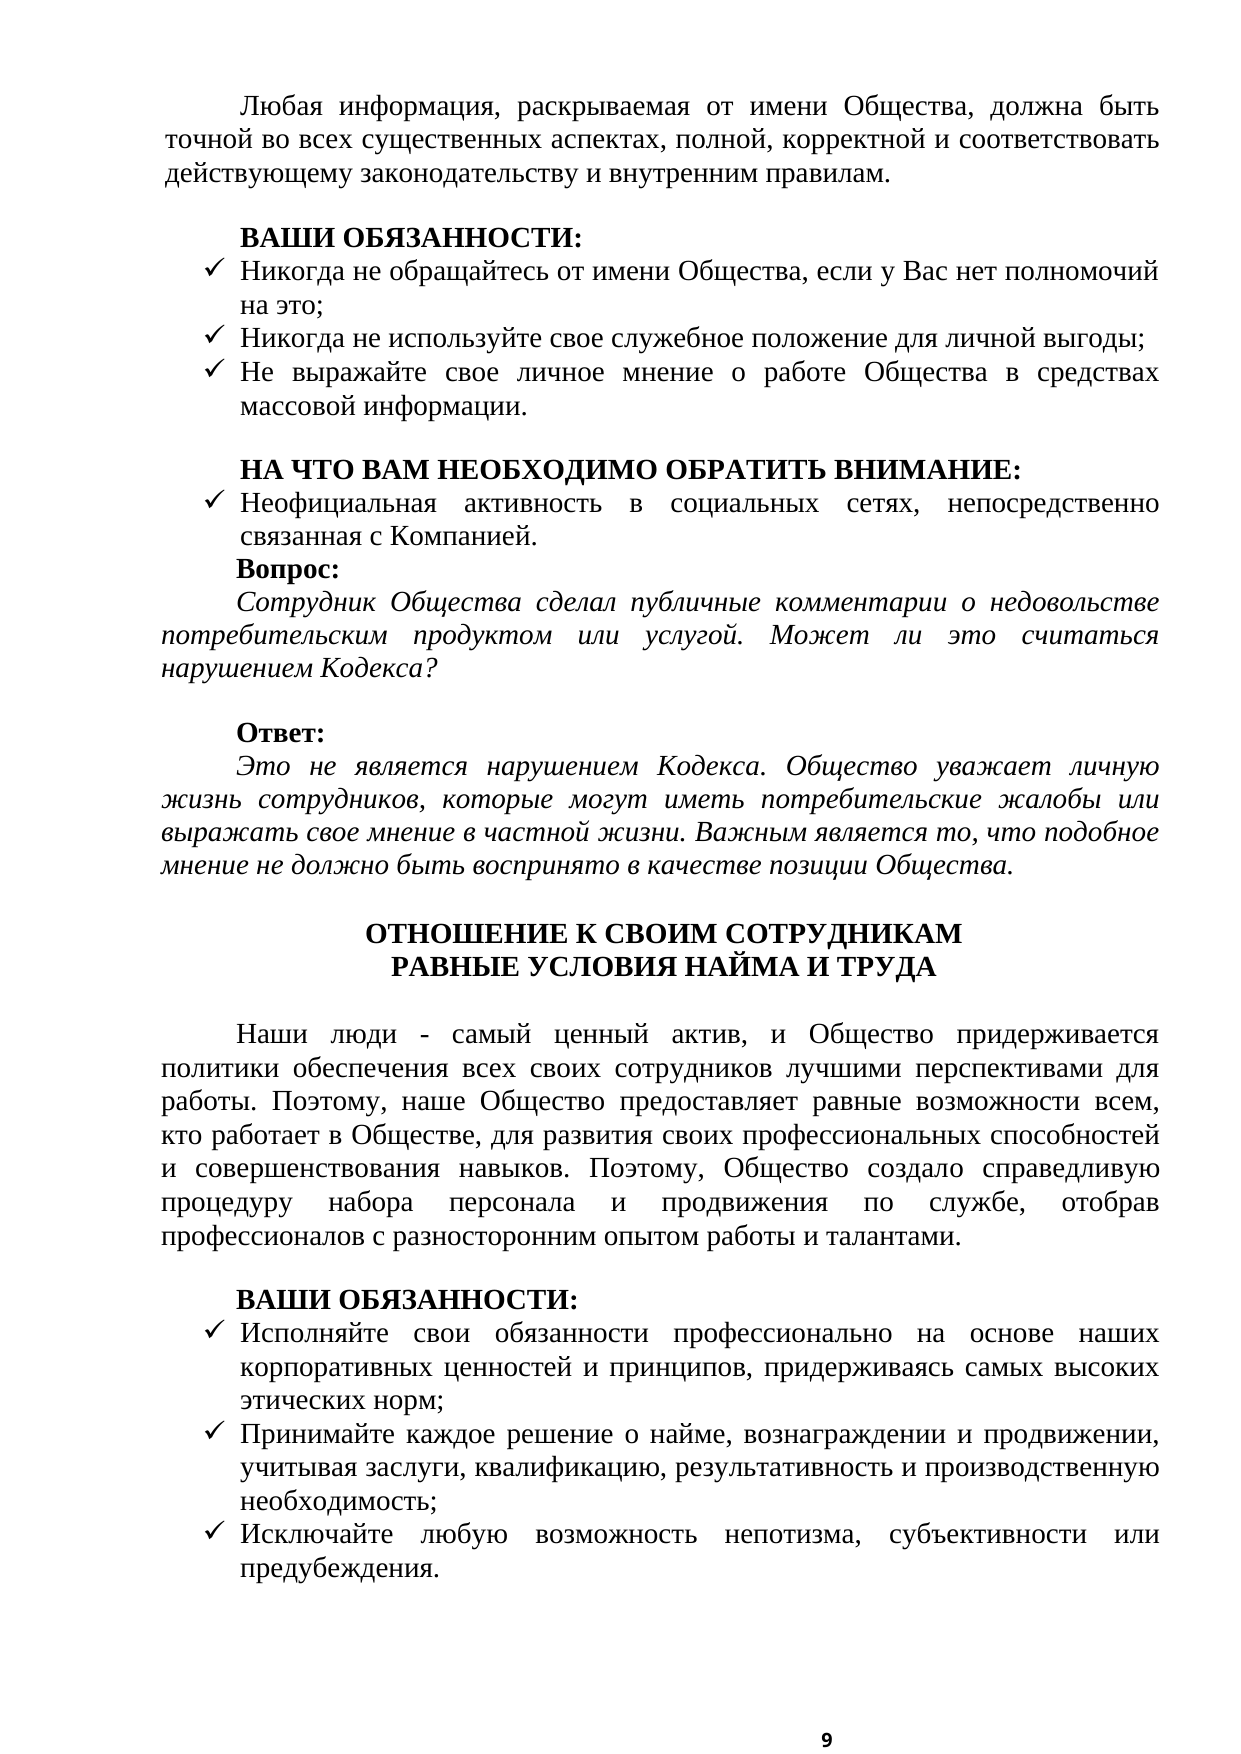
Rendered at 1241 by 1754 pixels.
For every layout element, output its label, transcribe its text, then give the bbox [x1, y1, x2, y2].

list Неофициальная активность в социальных сетях, непосредственно связанная с Компанией. [202, 486, 1160, 552]
list Исключайте любую возможность непотизма, субъективности или предубеждения. [202, 1517, 1160, 1584]
text ОТНОШЕНИЕ К СВОИМ СОТРУДНИКАМ [165, 916, 1162, 949]
text Это не является нарушением Кодекса. Общество уважает личную жизнь сотрудников, которые могут иметь потребительские жалобы или выражать свое мнение в частной жизни. Важным является то, что подобное мнение не должно быть воспринято в качестве позиции Общества. [161, 749, 1160, 881]
text Наши люди - самый ценный актив, и Общество придерживается политики обеспечения всех своих сотрудников лучшими перспективами для работы. Поэтому, наше Общество предоставляет равные возможности всем, кто работает в Обществе, для развития своих профессиональных способностей и совершенствования навыков. Поэтому, Общество создало справедливую процедуру набора персонала и продвижения по службе, отобрав профессионалов с разносторонним опытом работы и талантами. [161, 1016, 1160, 1251]
text Сотрудник Общества сделал публичные комментарии о недовольстве потребительским продуктом или услугой. Может ли это считаться нарушением Кодекса? [161, 585, 1160, 684]
text НА ЧТО ВАМ НЕОБХОДИМО ОБРАТИТЬ ВНИМАНИЕ: [165, 453, 1162, 486]
list Никогда не обращайтесь от имени Общества, если у Вас нет полномочий на это; [202, 254, 1160, 321]
text Вопрос: [161, 552, 1162, 585]
text ВАШИ ОБЯЗАННОСТИ: [161, 1282, 1162, 1316]
list Принимайте каждое решение о найме, вознаграждении и продвижении, учитывая заслуги, квалификацию, результативность и производственную необходимость; [202, 1417, 1160, 1517]
text ВАШИ ОБЯЗАННОСТИ: [165, 220, 1162, 254]
text Ответ: [161, 716, 1162, 749]
text РАВНЫЕ УСЛОВИЯ НАЙМА И ТРУДА [165, 949, 1162, 983]
text Любая информация, раскрываемая от имени Общества, должна быть точной во всех существенных аспектах, полной, корректной и соответствовать действующему законодательству и внутренним правилам. [165, 88, 1160, 189]
list Исполняйте свои обязанности профессионально на основе наших корпоративных ценностей и принципов, придерживаясь самых высоких этических норм; [202, 1316, 1160, 1417]
list Не выражайте свое личное мнение о работе Общества в средствах массовой информации. [202, 354, 1160, 422]
list Никогда не используйте свое служебное положение для личной выгоды; [202, 321, 1160, 354]
